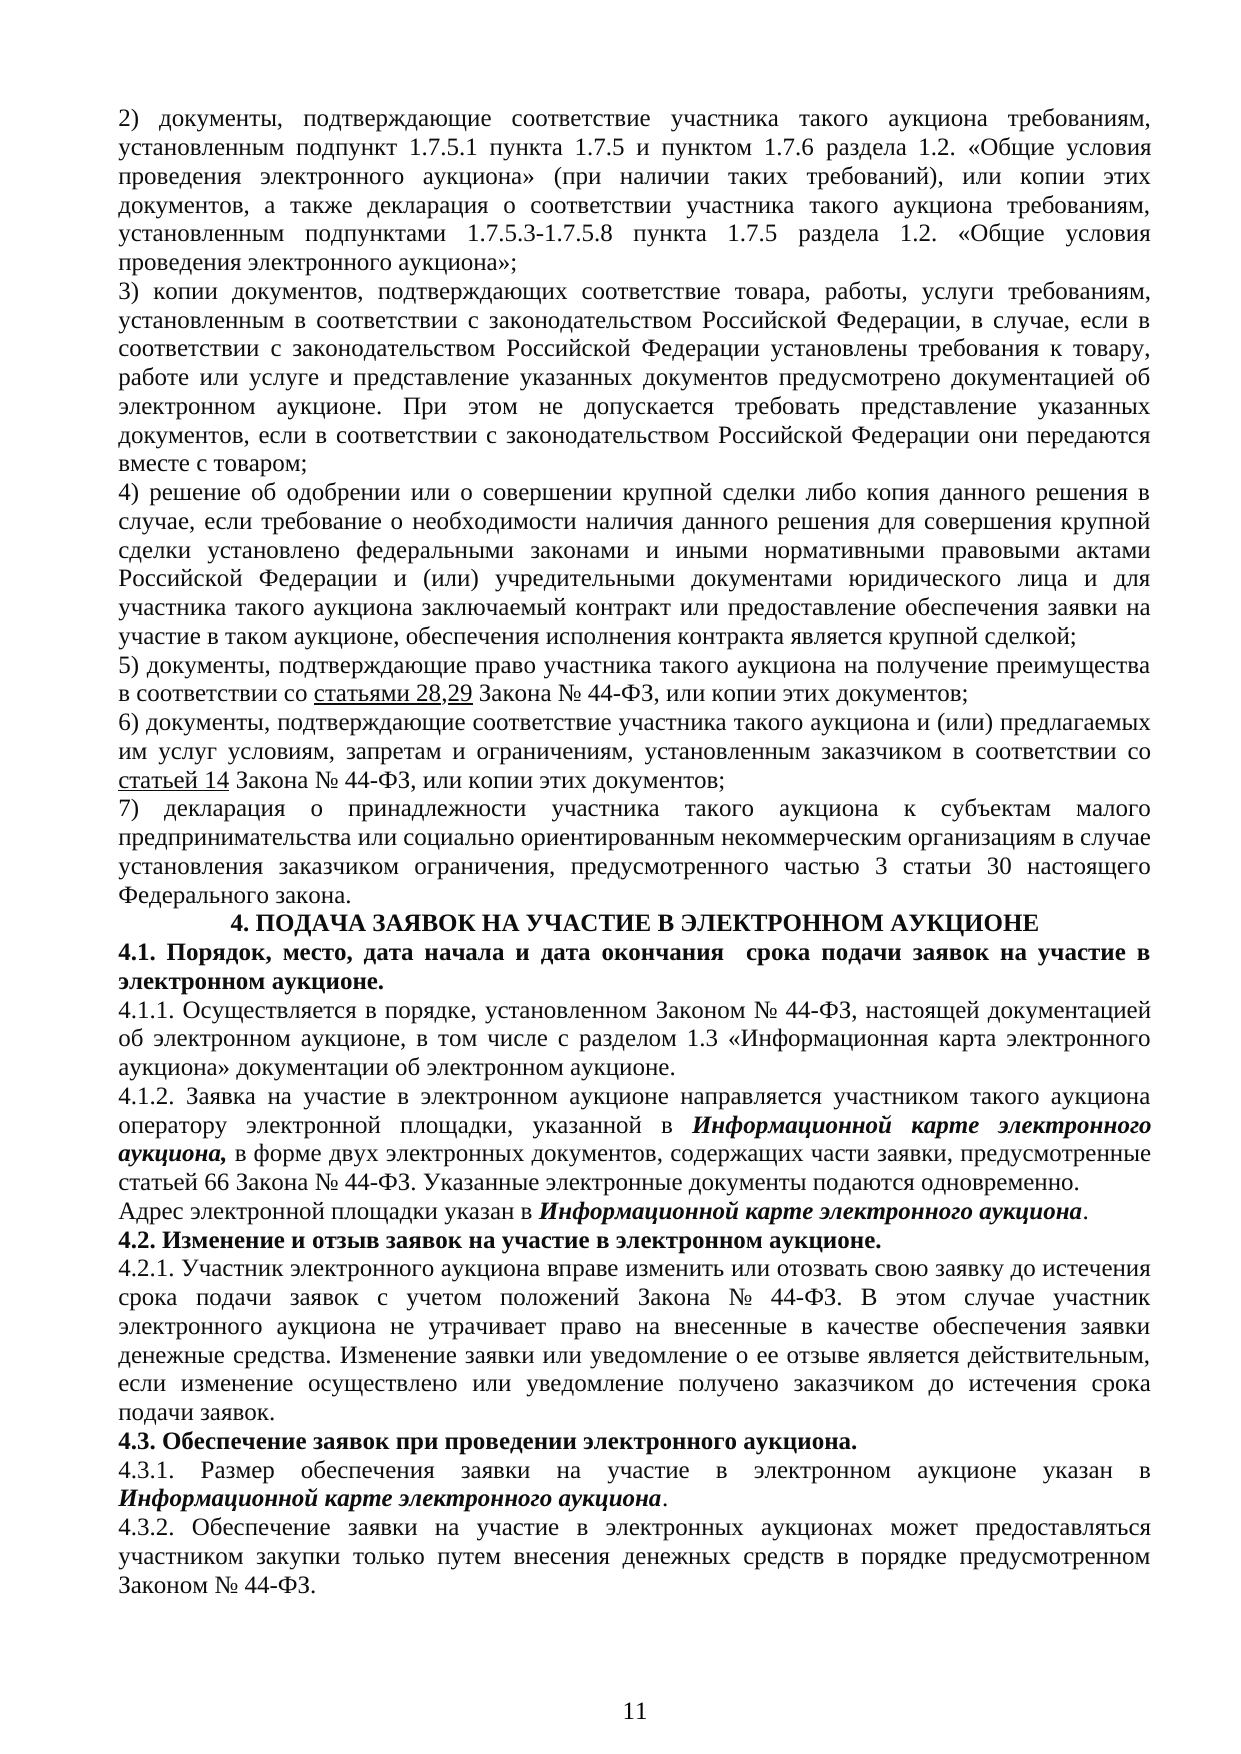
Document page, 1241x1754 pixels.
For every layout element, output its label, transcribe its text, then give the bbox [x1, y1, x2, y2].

text 4.1.2. Заявка на участие в электронном аукционе направляется участником такого аукциона оператору электронной площадки, указанной в Информационной карте электронного аукциона, в форме двух электронных документов, содержащих части заявки, предусмотренные статьей 66 Закона № 44-ФЗ. Указанные электронные документы подаются одновременно. [118, 1081, 1152, 1196]
text 5) документы, подтверждающие право участника такого аукциона на получение преимущества в соответствии со статьями 28,29 Закона № 44-ФЗ, или копии этих документов; [118, 650, 1152, 707]
text 4.2.1. Участник электронного аукциона вправе изменить или отозвать свою заявку до истечения срока подачи заявок с учетом положений Закона № 44-ФЗ. В этом случае участник электронного аукциона не утрачивает право на внесенные в качестве обеспечения заявки денежные средства. Изменение заявки или уведомление о ее отзыве является действительным, если изменение осуществлено или уведомление получено заказчиком до истечения срока подачи заявок. [118, 1253, 1152, 1426]
text 4.1.1. Осуществляется в порядке, установленном Законом № 44-ФЗ, настоящей документацией об электронном аукционе, в том числе с разделом 1.3 «Информационная карта электронного аукциона» документации об электронном аукционе. [118, 995, 1152, 1081]
text 2) документы, подтверждающие соответствие участника такого аукциона требованиям, установленным подпункт 1.7.5.1 пункта 1.7.5 и пунктом 1.7.6 раздела 1.2. «Общие условия проведения электронного аукциона» (при наличии таких требований), или копии этих документов, а также декларация о соответствии участника такого аукциона требованиям, установленным подпунктами 1.7.5.3-1.7.5.8 пункта 1.7.5 раздела 1.2. «Общие условия проведения электронного аукциона»; [118, 103, 1152, 276]
text 4.3. Обеспечение заявок при проведении электронного аукциона. [118, 1426, 1152, 1455]
text Адрес электронной площадки указан в Информационной карте электронного аукциона. [118, 1196, 1152, 1225]
text 4.3.1. Размер обеспечения заявки на участие в электронном аукционе указан в Информационной карте электронного аукциона. [118, 1455, 1152, 1512]
text 4.1. Порядок, место, дата начала и дата окончания срока подачи заявок на участие в электронном аукционе. [118, 937, 1152, 995]
text 4.3.2. Обеспечение заявки на участие в электронных аукционах может предоставляться участником закупки только путем внесения денежных средств в порядке предусмотренном Законом № 44-ФЗ. [118, 1512, 1152, 1598]
text 6) документы, подтверждающие соответствие участника такого аукциона и (или) предлагаемых им услуг условиям, запретам и ограничениям, установленным заказчиком в соответствии со статьей 14 Закона № 44-ФЗ, или копии этих документов; [118, 707, 1152, 793]
text 7) декларация о принадлежности участника такого аукциона к субъектам малого предпринимательства или социально ориентированным некоммерческим организациям в случае установления заказчиком ограничения, предусмотренного частью 3 статьи 30 настоящего Федерального закона. [118, 793, 1152, 908]
text 4. ПОДАЧА ЗАЯВОК НА УЧАСТИЕ В ЭЛЕКТРОННОМ АУКЦИОНЕ [118, 908, 1152, 937]
text 3) копии документов, подтверждающих соответствие товара, работы, услуги требованиям, установленным в соответствии с законодательством Российской Федерации, в случае, если в соответствии с законодательством Российской Федерации установлены требования к товару, работе или услуге и представление указанных документов предусмотрено документацией об электронном аукционе. При этом не допускается требовать представление указанных документов, если в соответствии с законодательством Российской Федерации они передаются вместе с товаром; [118, 276, 1152, 477]
text 4) решение об одобрении или о совершении крупной сделки либо копия данного решения в случае, если требование о необходимости наличия данного решения для совершения крупной сделки установлено федеральными законами и иными нормативными правовыми актами Российской Федерации и (или) учредительными документами юридического лица и для участника такого аукциона заключаемый контракт или предоставление обеспечения заявки на участие в таком аукционе, обеспечения исполнения контракта является крупной сделкой; [118, 477, 1152, 650]
text 4.2. Изменение и отзыв заявок на участие в электронном аукционе. [118, 1225, 1152, 1253]
